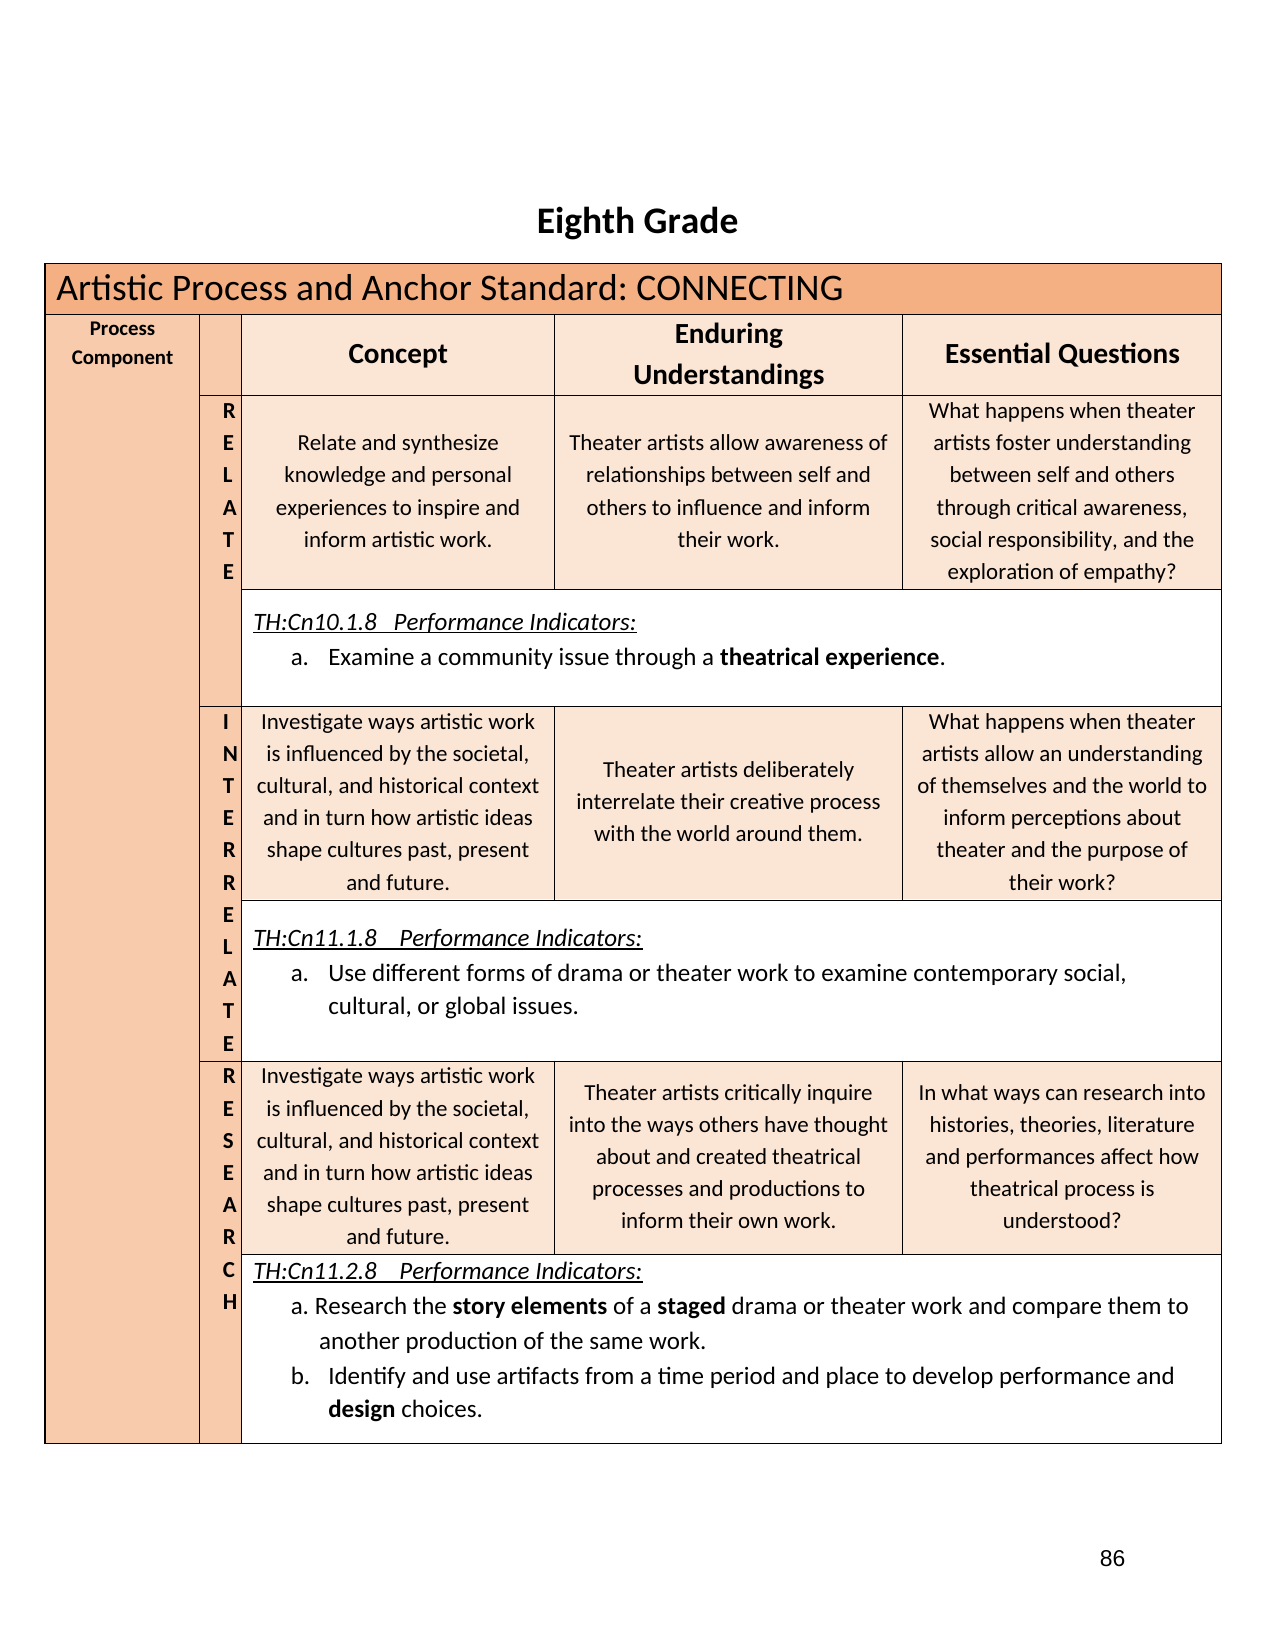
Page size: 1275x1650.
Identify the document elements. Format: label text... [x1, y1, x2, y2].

table_cell Theater artists deliberately interrelate their creative process with the world around them. [555, 707, 902, 899]
table_cell Essential Questions [903, 315, 1221, 395]
table_cell What happens when theater artists foster understanding between self and others through critical awareness, social responsibility, and the exploration of empathy? [903, 396, 1221, 589]
table_cell Relate and synthesize knowledge and personal experiences to inspire and inform artistic work. [242, 396, 554, 589]
table_cell TH:Cn10.1.8 Performance Indicators: Examine a community issue through a theatrical experience. [242, 590, 1221, 706]
table_cell Theater artists allow awareness of relationships between self and others to influence and inform their work. [555, 396, 902, 589]
table_cell Investigate ways artistic work is influenced by the societal, cultural, and historical context and in turn how artistic ideas shape cultures past, present and future. [242, 707, 554, 899]
table_cell INTERRELATE [200, 707, 241, 1061]
text Eighth Grade [150, 197, 1125, 243]
table_cell Concept [242, 315, 554, 395]
table_cell Theater artists critically inquire into the ways others have thought about and created theatrical processes and productions to inform their own work. [555, 1062, 902, 1254]
table_cell Enduring Understandings [555, 315, 902, 395]
table_cell RELATE [200, 396, 241, 706]
table_cell In what ways can research into histories, theories, literature and performances affect how theatrical process is understood? [903, 1062, 1221, 1254]
table_cell [200, 315, 241, 395]
table_cell TH:Cn11.2.8 Performance Indicators: a. Research the story elements of a staged drama or theater work and compare them to another production of the same work. Identify and use artifacts from a time period and place to develop performance and design choices. [242, 1255, 1221, 1443]
table_cell TH:Cn11.1.8 Performance Indicators: Use different forms of drama or theater work to examine contemporary social, cultural, or global issues. [242, 901, 1221, 1061]
table_cell What happens when theater artists allow an understanding of themselves and the world to inform perceptions about theater and the purpose of their work? [903, 707, 1221, 899]
table_cell RESEARCH [200, 1062, 241, 1443]
table_cell Investigate ways artistic work is influenced by the societal, cultural, and historical context and in turn how artistic ideas shape cultures past, present and future. [242, 1062, 554, 1254]
table_cell Process Component [46, 315, 199, 1443]
table_header Artistic Process and Anchor Standard: CONNECTING [46, 264, 1221, 314]
